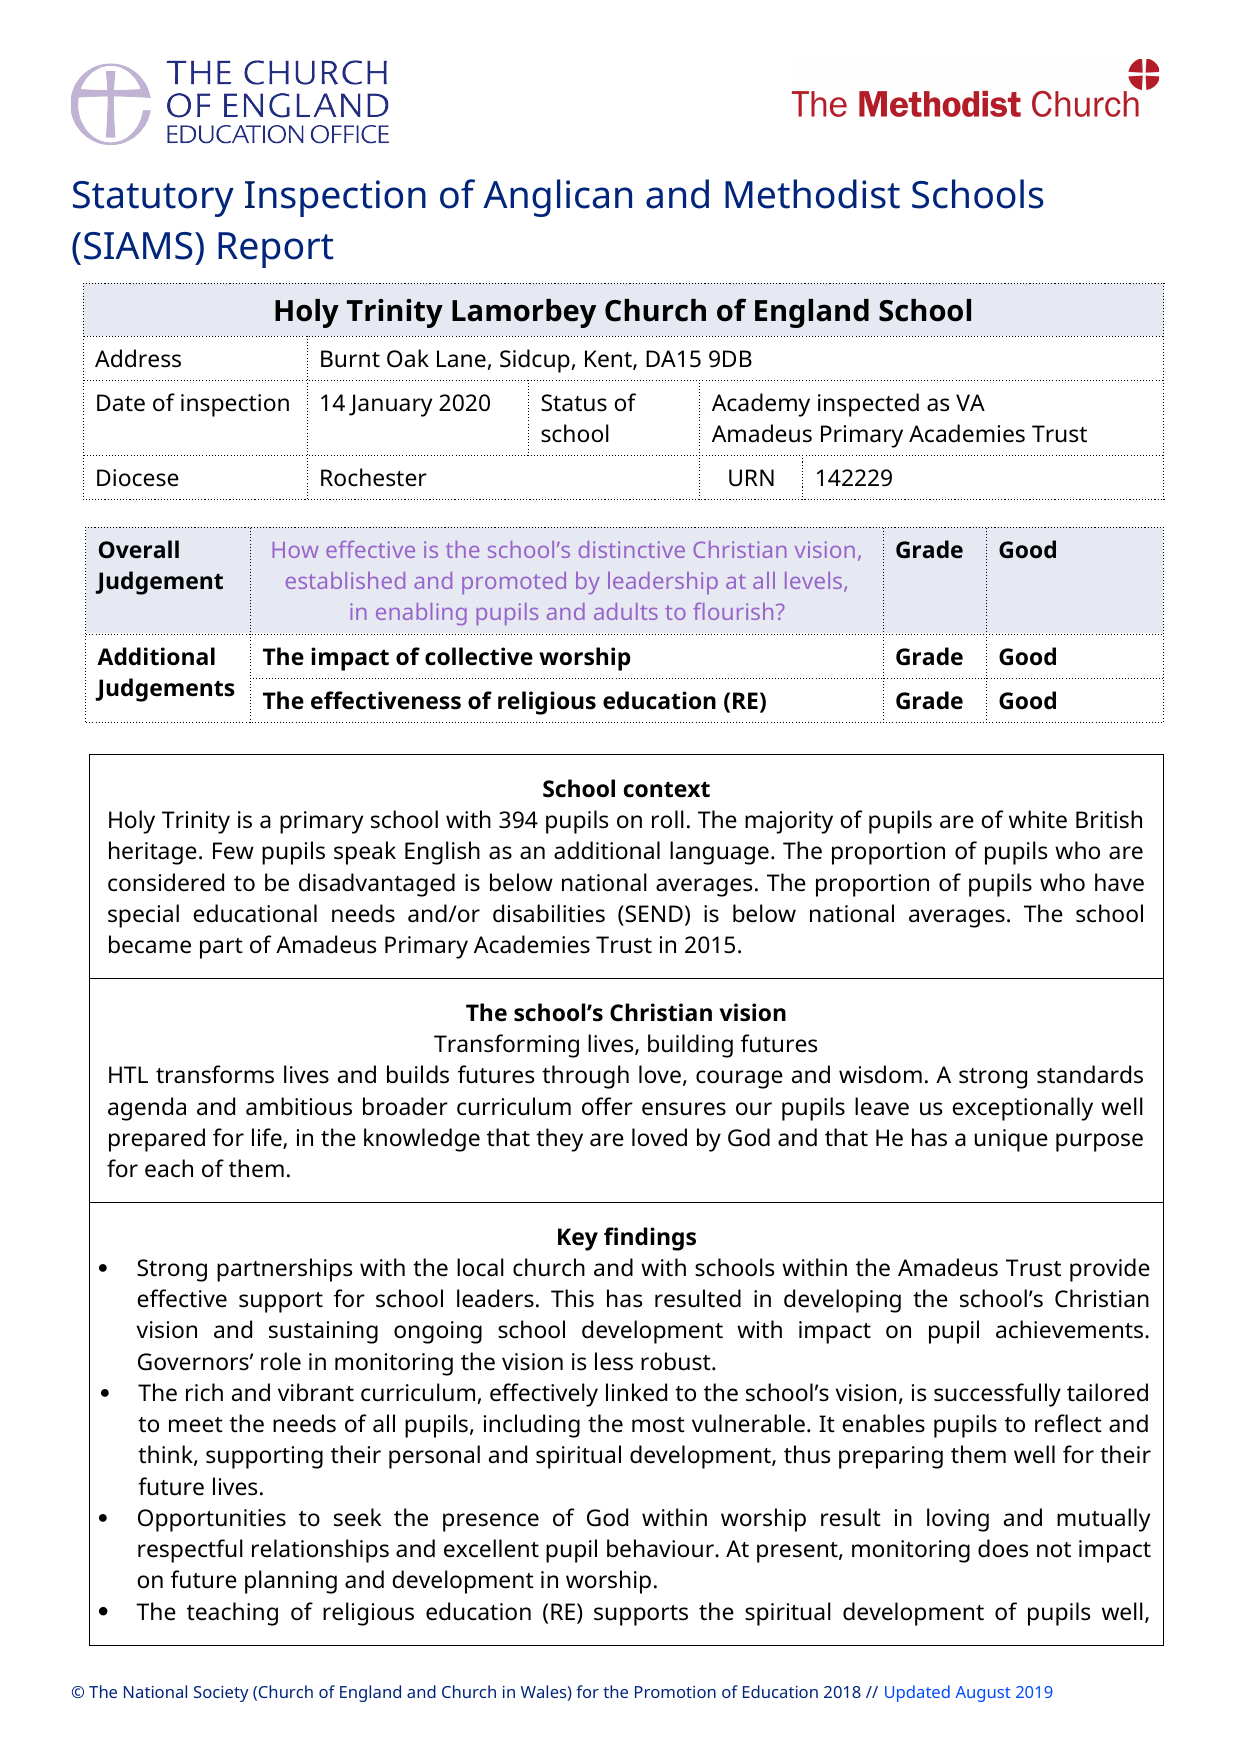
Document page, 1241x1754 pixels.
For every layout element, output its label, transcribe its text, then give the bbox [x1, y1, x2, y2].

picture [791, 59, 1160, 117]
table_cell The effectiveness of religious education (RE) [250, 678, 883, 722]
table_cell Grade [883, 678, 986, 722]
table_cell Date of inspection [83, 380, 307, 455]
table_cell Status of school [529, 380, 700, 455]
table_cell Burnt Oak Lane, Sidcup, Kent, DA15 9DB [307, 336, 1164, 380]
table_cell Academy inspected as VA Amadeus Primary Academies Trust [700, 380, 1164, 455]
table_header School context Holy Trinity is a primary school with 394 pupils on roll. The majority of pupils are of white British heritage. Few pupils speak English as an additional language. The proportion of pupils who are considered to be disadvantaged is below national averages. The proportion of pupils who have special educational needs and/or disabilities (SEND) is below national averages. The school became part of Amadeus Primary Academies Trust in 2015. [90, 755, 1163, 978]
table_header How effective is the school’s distinctive Christian vision, established and promoted by leadership at all levels, in enabling pupils and adults to flourish? [250, 527, 883, 633]
table_cell 14 January 2020 [307, 380, 529, 455]
table_cell Grade [883, 634, 986, 678]
table_header Overall Judgement [86, 527, 250, 633]
text Statutory Inspection of Anglican and Methodist Schools (SIAMS) Report [71, 168, 1169, 271]
table_cell Rochester [307, 455, 700, 499]
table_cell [90, 1203, 1163, 1645]
table_header Holy Trinity Lamorbey Church of England School [83, 283, 1164, 336]
table_header Grade [883, 527, 986, 633]
table_header Good [986, 527, 1163, 633]
table_cell Diocese [83, 455, 307, 499]
table_cell The impact of collective worship [250, 634, 883, 678]
table_cell 142229 [803, 455, 1164, 499]
table_cell Additional Judgements [86, 634, 250, 722]
picture [70, 56, 399, 155]
table_cell Good [986, 634, 1163, 678]
table_cell The school’s Christian vision Transforming lives, building futures HTL transforms lives and builds futures through love, courage and wisdom. A strong standards agenda and ambitious broader curriculum offer ensures our pupils leave us exceptionally well prepared for life, in the knowledge that they are loved by God and that He has a unique purpose for each of them. [90, 979, 1163, 1202]
table_cell Good [986, 678, 1163, 722]
table_cell URN [700, 455, 803, 499]
table_cell Address [83, 336, 307, 380]
